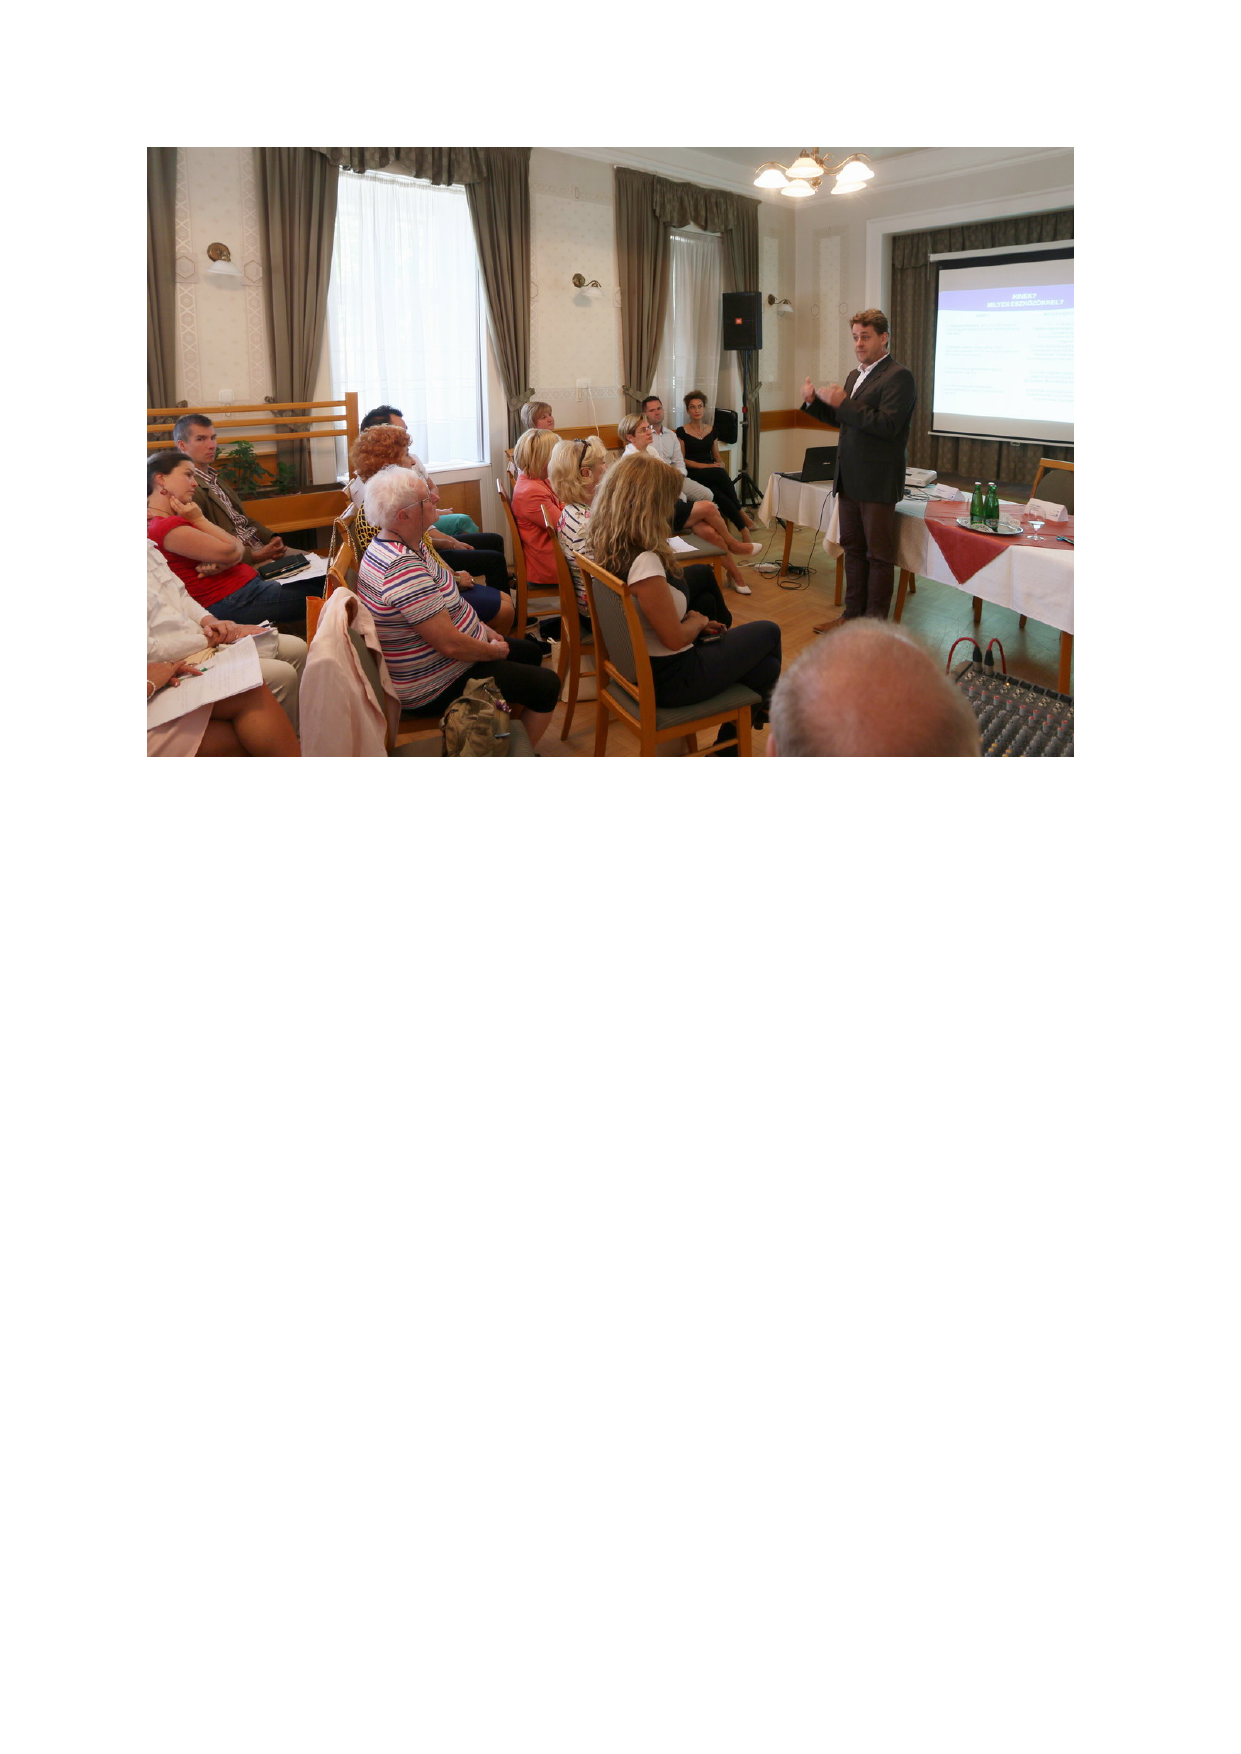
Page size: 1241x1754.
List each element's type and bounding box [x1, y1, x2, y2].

picture [147, 147, 1074, 757]
